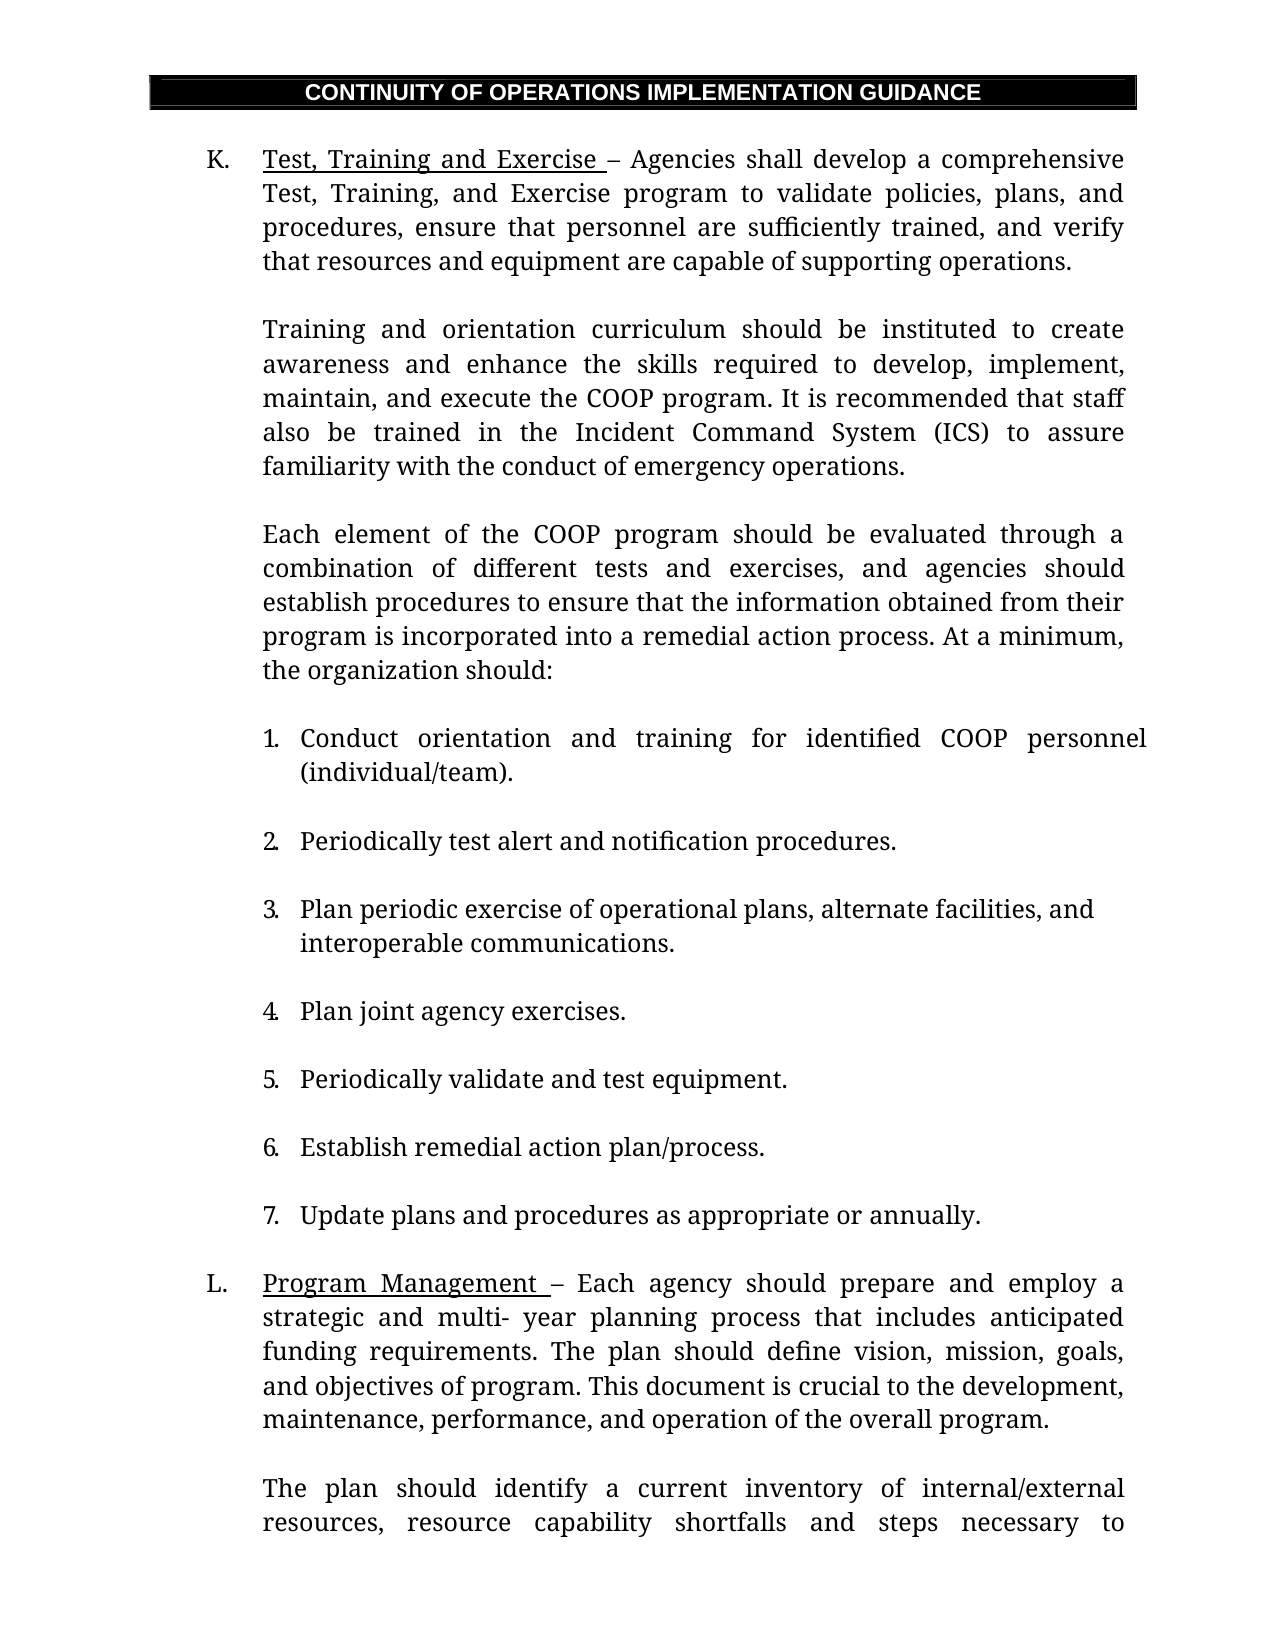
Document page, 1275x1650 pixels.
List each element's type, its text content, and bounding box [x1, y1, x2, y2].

text Training and orientation curriculum should be instituted to create awareness and enhance the skills required to develop, implement, maintain, and execute the COOP program. It is recommended that staff also be trained in the Incident Command System (ICS) to assure familiarity with the conduct of emergency operations. [262, 312, 1125, 482]
list Test, Training and Exercise – Agencies shall develop a comprehensive Test, Training, and Exercise program to validate policies, plans, and procedures, ensure that personnel are sufficiently trained, and verify that resources and equipment are capable of supporting operations. [206, 142, 1125, 278]
text Each element of the COOP program should be evaluated through a combination of different tests and exercises, and agencies should establish procedures to ensure that the information obtained from their program is incorporated into a remedial action process. At a minimum, the organization should: [262, 517, 1125, 687]
list Update plans and procedures as appropriate or annually. [262, 1198, 1148, 1232]
list Plan joint agency exercises. [262, 993, 1148, 1027]
list Conduct orientation and training for identified COOP personnel (individual/team). [262, 721, 1148, 789]
list Plan periodic exercise of operational plans, alternate facilities, and interoperable communications. [262, 891, 1125, 959]
list Program Management – Each agency should prepare and employ a strategic and multi- year planning process that includes anticipated funding requirements. The plan should define vision, mission, goals, and objectives of program. This document is crucial to the development, maintenance, performance, and operation of the overall program. [206, 1266, 1125, 1436]
list Periodically test alert and notification procedures. [262, 823, 1148, 857]
list Periodically validate and test equipment. [262, 1062, 1148, 1096]
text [262, 1470, 1125, 1538]
list Establish remedial action plan/process. [262, 1130, 1148, 1164]
